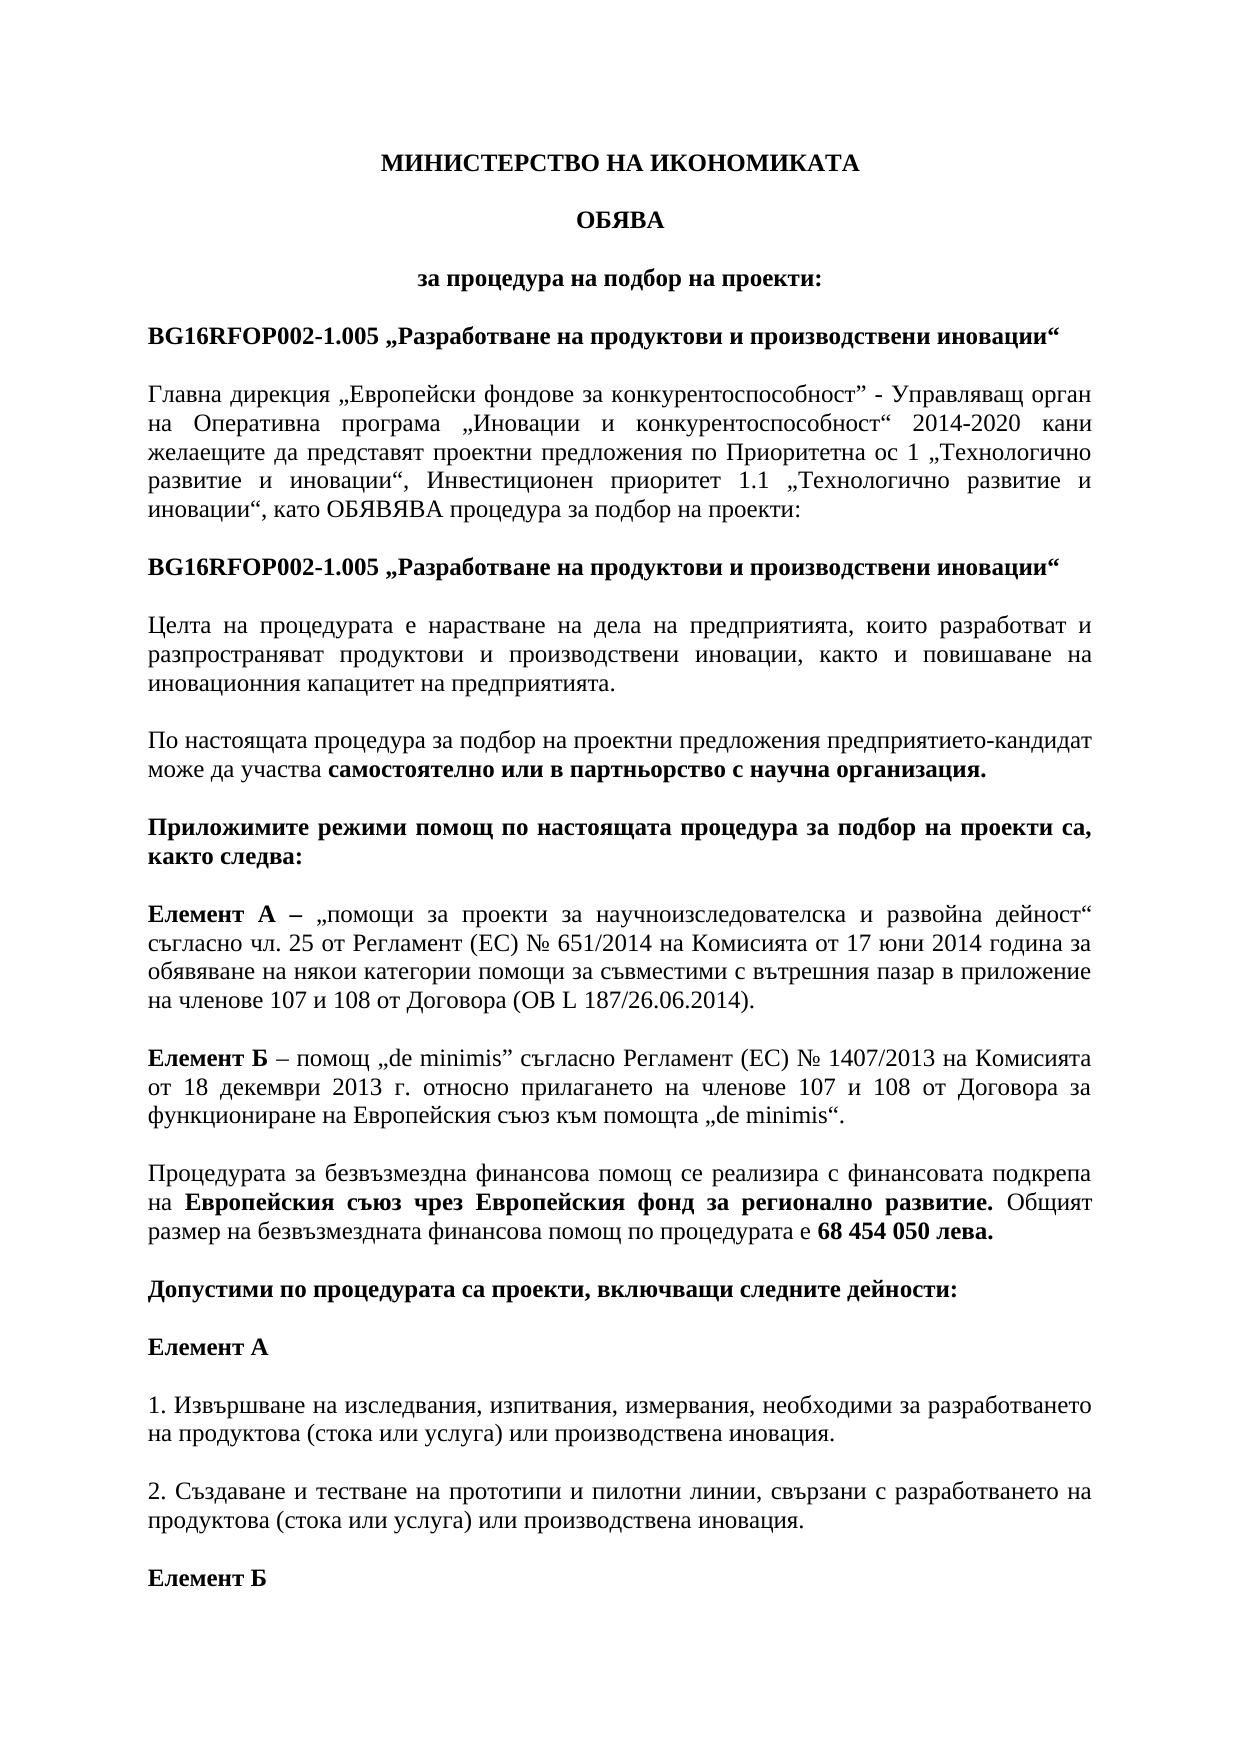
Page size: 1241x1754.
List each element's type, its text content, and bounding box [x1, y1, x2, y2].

text Главна дирекция „Европейски фондове за конкурентоспособност” - Управляващ орган на Оперативна програма „Иновации и конкурентоспособност“ 2014-2020 кани желаещите да представят проектни предложения по Приоритетна ос 1 „Технологично развитие и иновации“, Инвестиционен приоритет 1.1 „Технологично развитие и иновации“, като ОБЯВЯВА процедура за подбор на проекти: [148, 379, 1093, 523]
text 2. Създаване и тестване на прототипи и пилотни линии, свързани с разработването на продуктова (стока или услуга) или производствена иновация. [148, 1476, 1093, 1534]
text Елемент А – „помощи за проекти за научноизследователска и развойна дейност“ съгласно чл. 25 от Регламент (ЕС) № 651/2014 на Комисията от 17 юни 2014 година за обявяване на някои категории помощи за съвместими с вътрешния пазар в приложение на членове 107 и 108 от Договора (OB L 187/26.06.2014). [148, 899, 1093, 1014]
text Елемент Б – помощ „de minimis” съгласно Регламент (ЕС) № 1407/2013 на Комисията от 18 декември 2013 г. относно прилагането на членове 107 и 108 от Договора за функциониране на Европейския съюз към помощта „de minimis“. [148, 1043, 1093, 1129]
text Приложимите режими помощ по настоящата процедура за подбор на проекти са, както следва: [148, 812, 1093, 870]
text По настоящата процедура за подбор на проектни предложения предприятието-кандидат може да участва самостоятелно или в партньорство с научна организация. [148, 726, 1093, 783]
text МИНИСТЕРСТВО НА ИКОНОМИКАТА [148, 148, 1093, 176]
text Елемент Б [148, 1563, 1093, 1592]
text 1. Извършване на изследвания, изпитвания, измервания, необходими за разработването на продуктова (стока или услуга) или производствена иновация. [148, 1390, 1093, 1447]
text Целта на процедурата е нарастване на дела на предприятията, които разработват и разпространяват продуктови и производствени иновации, както и повишаване на иновационния капацитет на предприятията. [148, 610, 1093, 696]
text Процедурата за безвъзмездна финансова помощ се реализира с финансовата подкрепа на Европейския съюз чрез Европейския фонд за регионално развитие. Общият размер на безвъзмездната финансова помощ по процедурата е 68 454 050 лева. [148, 1158, 1093, 1245]
text ОБЯВА [148, 206, 1093, 234]
text BG16RFOP002-1.005 „Разработване на продуктови и производствени иновации“ [148, 321, 1093, 350]
text BG16RFOP002-1.005 „Разработване на продуктови и производствени иновации“ [148, 552, 1093, 581]
text за процедура на подбор на проекти: [148, 263, 1093, 292]
text Допустими по процедурата са проекти, включващи следните дейности: [148, 1274, 1093, 1303]
text Елемент А [148, 1332, 1093, 1361]
